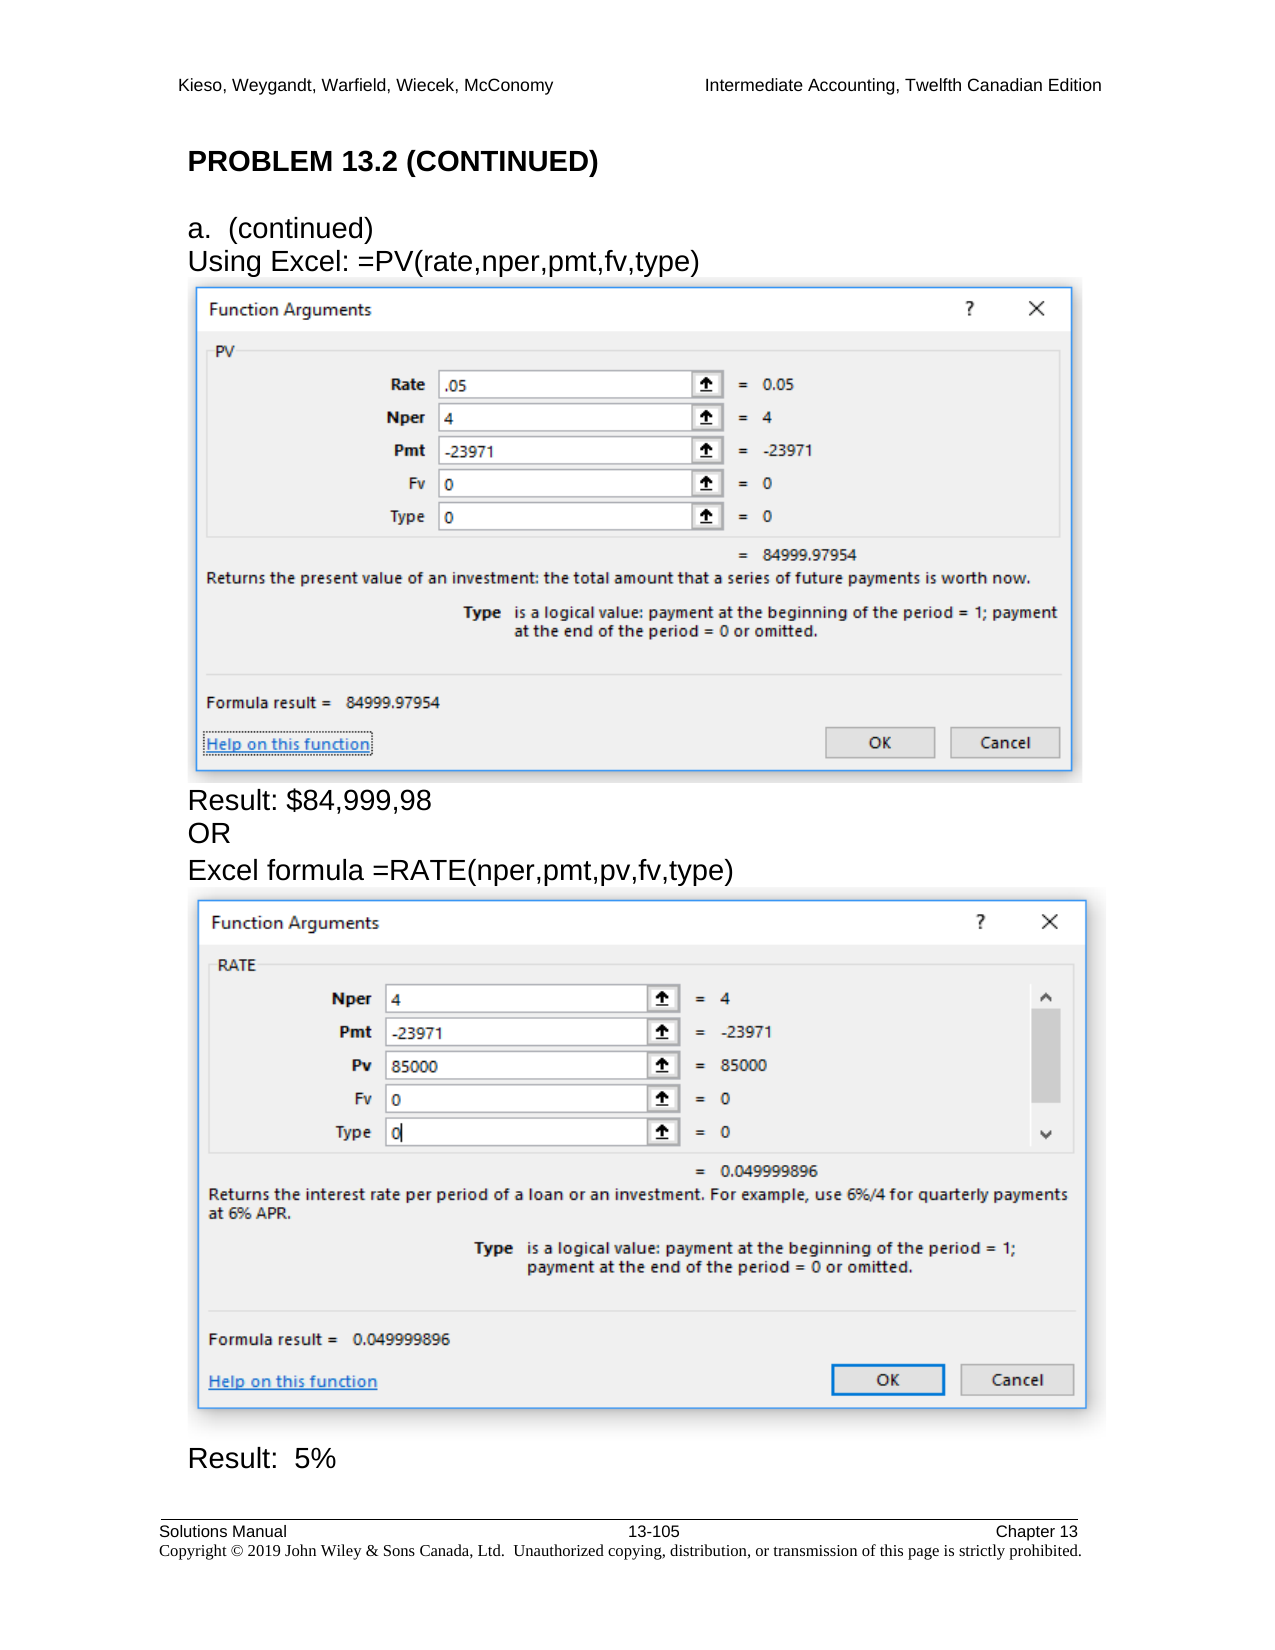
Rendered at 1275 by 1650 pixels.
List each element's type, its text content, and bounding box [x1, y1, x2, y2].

text OR [187, 816, 1107, 850]
text Excel formula =RATE(nper,pmt,pv,fv,type) [187, 850, 1107, 887]
text Result: $84,999,98 [187, 783, 1107, 816]
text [187, 1441, 1107, 1474]
picture [187, 277, 1083, 783]
text PROBLEM 13.2 (CONTINUED) [187, 143, 1107, 177]
picture [187, 887, 1107, 1441]
text Using Excel: =PV(rate,nper,pmt,fv,type) [187, 244, 1107, 278]
text a. (continued) [187, 211, 1107, 244]
